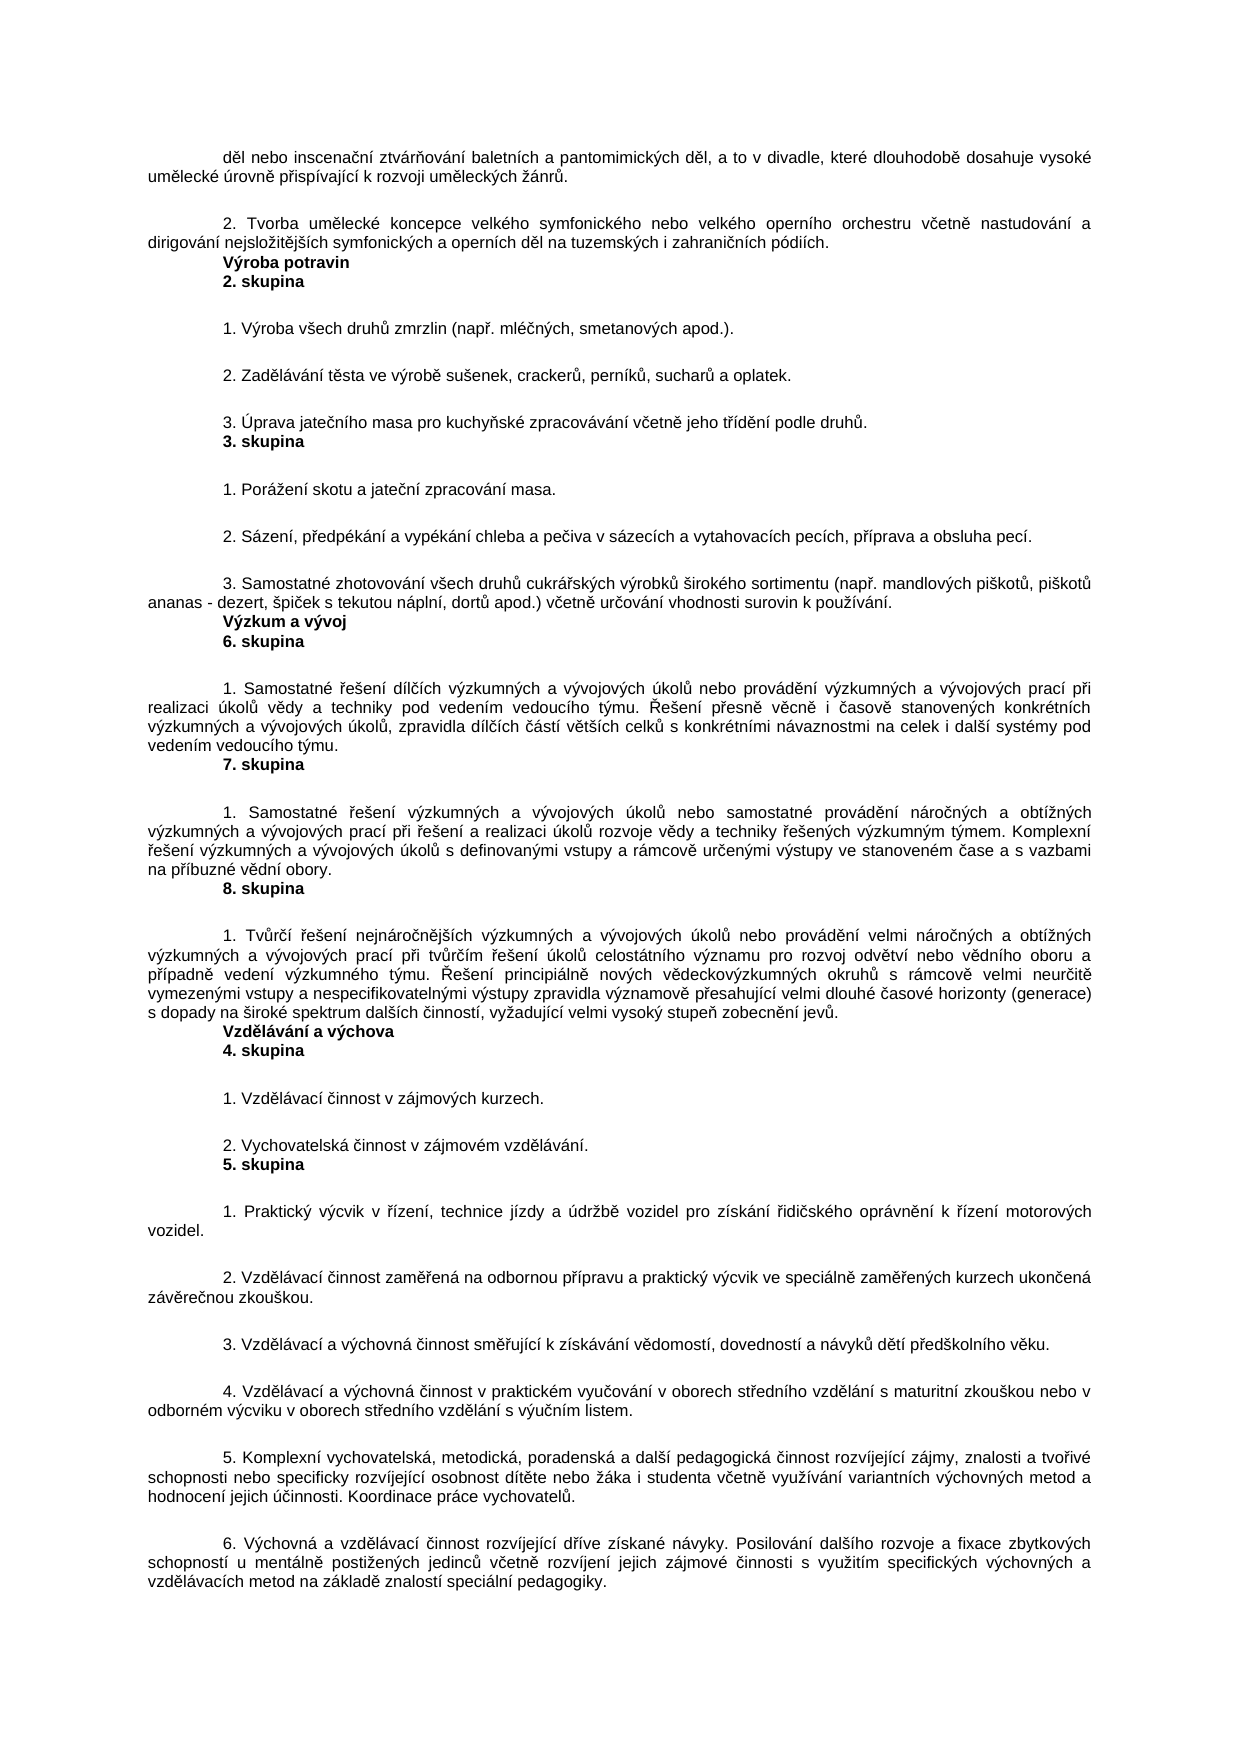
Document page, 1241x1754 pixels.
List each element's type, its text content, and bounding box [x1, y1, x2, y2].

text 1. Porážení skotu a jateční zpracování masa. [148, 479, 1092, 499]
text 3. Úprava jatečního masa pro kuchyňské zpracovávání včetně jeho třídění podle druhů. [148, 413, 1092, 432]
text 6. skupina [148, 631, 1092, 651]
text 3. Vzdělávací a výchovná činnost směřující k získávání vědomostí, dovedností a návyků dětí předškolního věku. [148, 1335, 1092, 1354]
text 1. Výroba všech druhů zmrzlin (např. mléčných, smetanových apod.). [148, 319, 1092, 338]
text 4. Vzdělávací a výchovná činnost v praktickém vyučování v oborech středního vzdělání s maturitní zkouškou nebo v odborném výcviku v oborech středního vzdělání s výučním listem. [148, 1382, 1092, 1420]
text 1. Vzdělávací činnost v zájmových kurzech. [148, 1088, 1092, 1108]
text 2. Zadělávání těsta ve výrobě sušenek, crackerů, perníků, sucharů a oplatek. [148, 366, 1092, 385]
text 8. skupina [148, 879, 1092, 898]
text 2. Vychovatelská činnost v zájmovém vzdělávání. [148, 1136, 1092, 1155]
text Výroba potravin [148, 252, 1092, 272]
text 1. Praktický výcvik v řízení, technice jízdy a údržbě vozidel pro získání řidičského oprávnění k řízení motorových vozidel. [148, 1202, 1092, 1240]
text 7. skupina [148, 755, 1092, 774]
text děl nebo inscenační ztvárňování baletních a pantomimických děl, a to v divadle, které dlouhodobě dosahuje vysoké umělecké úrovně přispívající k rozvoji uměleckých žánrů. [148, 148, 1092, 186]
text 1. Tvůrčí řešení nejnáročnějších výzkumných a vývojových úkolů nebo provádění velmi náročných a obtížných výzkumných a vývojových prací při tvůrčím řešení úkolů celostátního významu pro rozvoj odvětví nebo vědního oboru a případně vedení výzkumného týmu. Řešení principiálně nových vědeckovýzkumných okruhů s rámcově velmi neurčitě vymezenými vstupy a nespecifikovatelnými výstupy zpravidla významově přesahující velmi dlouhé časové horizonty (generace) s dopady na široké spektrum dalších činností, vyžadující velmi vysoký stupeň zobecnění jevů. [148, 926, 1092, 1022]
text 2. Vzdělávací činnost zaměřená na odbornou přípravu a praktický výcvik ve speciálně zaměřených kurzech ukončená závěrečnou zkouškou. [148, 1268, 1092, 1307]
text 2. Tvorba umělecké koncepce velkého symfonického nebo velkého operního orchestru včetně nastudování a dirigování nejsložitějších symfonických a operních děl na tuzemských i zahraničních pódiích. [148, 214, 1092, 252]
text 1. Samostatné řešení výzkumných a vývojových úkolů nebo samostatné provádění náročných a obtížných výzkumných a vývojových prací při řešení a realizaci úkolů rozvoje vědy a techniky řešených výzkumným týmem. Komplexní řešení výzkumných a vývojových úkolů s definovanými vstupy a rámcově určenými výstupy ve stanoveném čase a s vazbami na příbuzné vědní obory. [148, 802, 1092, 879]
text Výzkum a vývoj [148, 612, 1092, 631]
text 6. Výchovná a vzdělávací činnost rozvíjející dříve získané návyky. Posilování dalšího rozvoje a fixace zbytkových schopností u mentálně postižených jedinců včetně rozvíjení jejich zájmové činnosti s využitím specifických výchovných a vzdělávacích metod na základě znalostí speciální pedagogiky. [148, 1534, 1092, 1591]
text 3. Samostatné zhotovování všech druhů cukrářských výrobků širokého sortimentu (např. mandlových piškotů, piškotů ananas - dezert, špiček s tekutou náplní, dortů apod.) včetně určování vhodnosti surovin k používání. [148, 574, 1092, 612]
text 5. Komplexní vychovatelská, metodická, poradenská a další pedagogická činnost rozvíjející zájmy, znalosti a tvořivé schopnosti nebo specificky rozvíjející osobnost dítěte nebo žáka i studenta včetně využívání variantních výchovných metod a hodnocení jejich účinnosti. Koordinace práce vychovatelů. [148, 1448, 1092, 1506]
text 3. skupina [148, 432, 1092, 451]
text 4. skupina [148, 1041, 1092, 1060]
text Vzdělávání a výchova [148, 1022, 1092, 1041]
text 2. Sázení, předpékání a vypékání chleba a pečiva v sázecích a vytahovacích pecích, příprava a obsluha pecí. [148, 527, 1092, 546]
text 5. skupina [148, 1155, 1092, 1174]
text 2. skupina [148, 272, 1092, 291]
text 1. Samostatné řešení dílčích výzkumných a vývojových úkolů nebo provádění výzkumných a vývojových prací při realizaci úkolů vědy a techniky pod vedením vedoucího týmu. Řešení přesně věcně i časově stanovených konkrétních výzkumných a vývojových úkolů, zpravidla dílčích částí větších celků s konkrétními návaznostmi na celek i další systémy pod vedením vedoucího týmu. [148, 678, 1092, 755]
